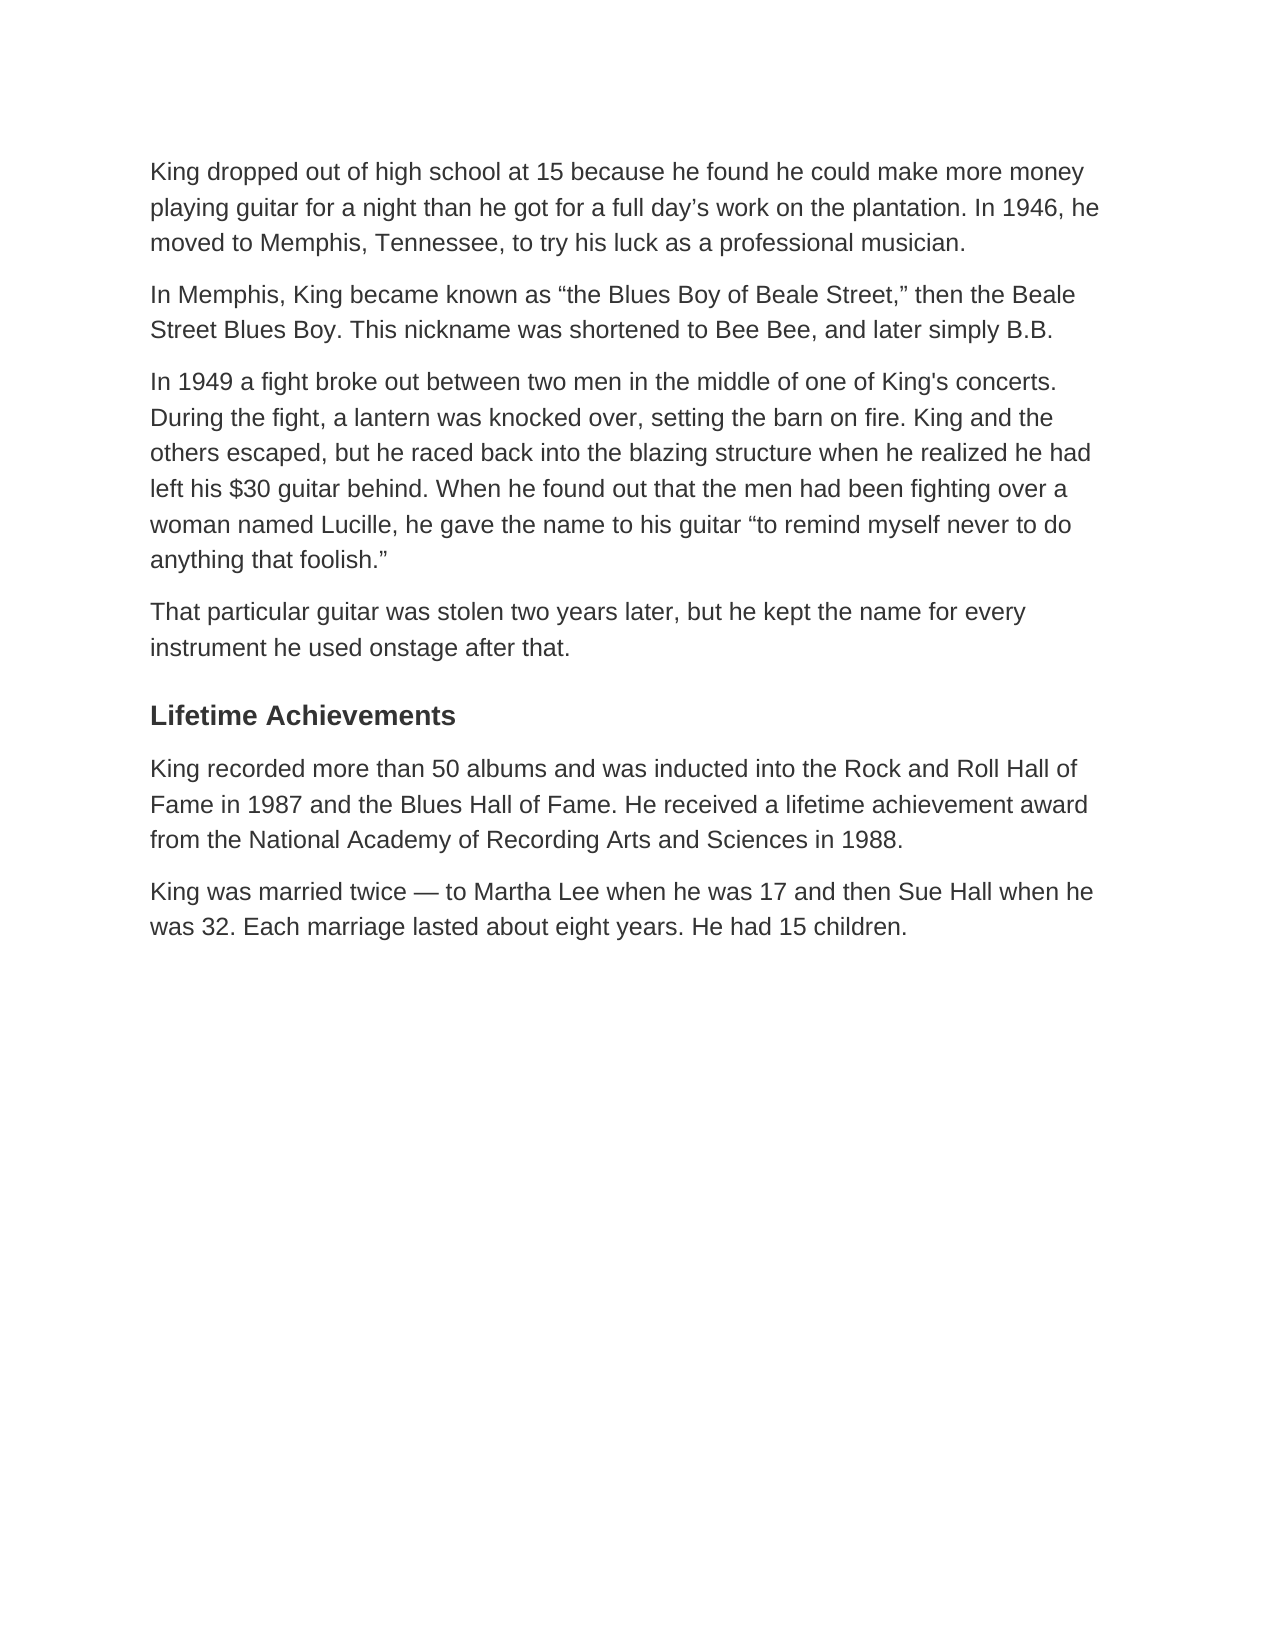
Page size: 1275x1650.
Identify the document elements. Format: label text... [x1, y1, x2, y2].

text King was married twice — to Martha Lee when he was 17 and then Sue Hall when he was 32. Each marriage lasted about eight years. He had 15 children. [150, 870, 1125, 941]
text King dropped out of high school at 15 because he found he could make more money playing guitar for a night than he got for a full day’s work on the plantation. In 1946, he moved to Memphis, Tennessee, to try his luck as a professional musician. [150, 150, 1125, 257]
subtitle Lifetime Achievements [150, 699, 1125, 731]
text King recorded more than 50 albums and was inducted into the Rock and Roll Hall of Fame in 1987 and the Blues Hall of Fame. He received a lifetime achievement award from the National Academy of Recording Arts and Sciences in 1988. [150, 747, 1125, 854]
text In 1949 a fight broke out between two men in the middle of one of King's concerts. During the fight, a lantern was knocked over, setting the barn on fire. King and the others escaped, but he raced back into the blazing structure when he realized he had left his $30 guitar behind. When he found out that the men had been fighting over a woman named Lucille, he gave the name to his guitar “to remind myself never to do anything that foolish.” [150, 360, 1125, 574]
text In Memphis, King became known as “the Blues Boy of Beale Street,” then the Beale Street Blues Boy. This nickname was shortened to Bee Bee, and later simply B.B. [150, 273, 1125, 344]
text That particular guitar was stolen two years later, but he kept the name for every instrument he used onstage after that. [150, 590, 1125, 661]
